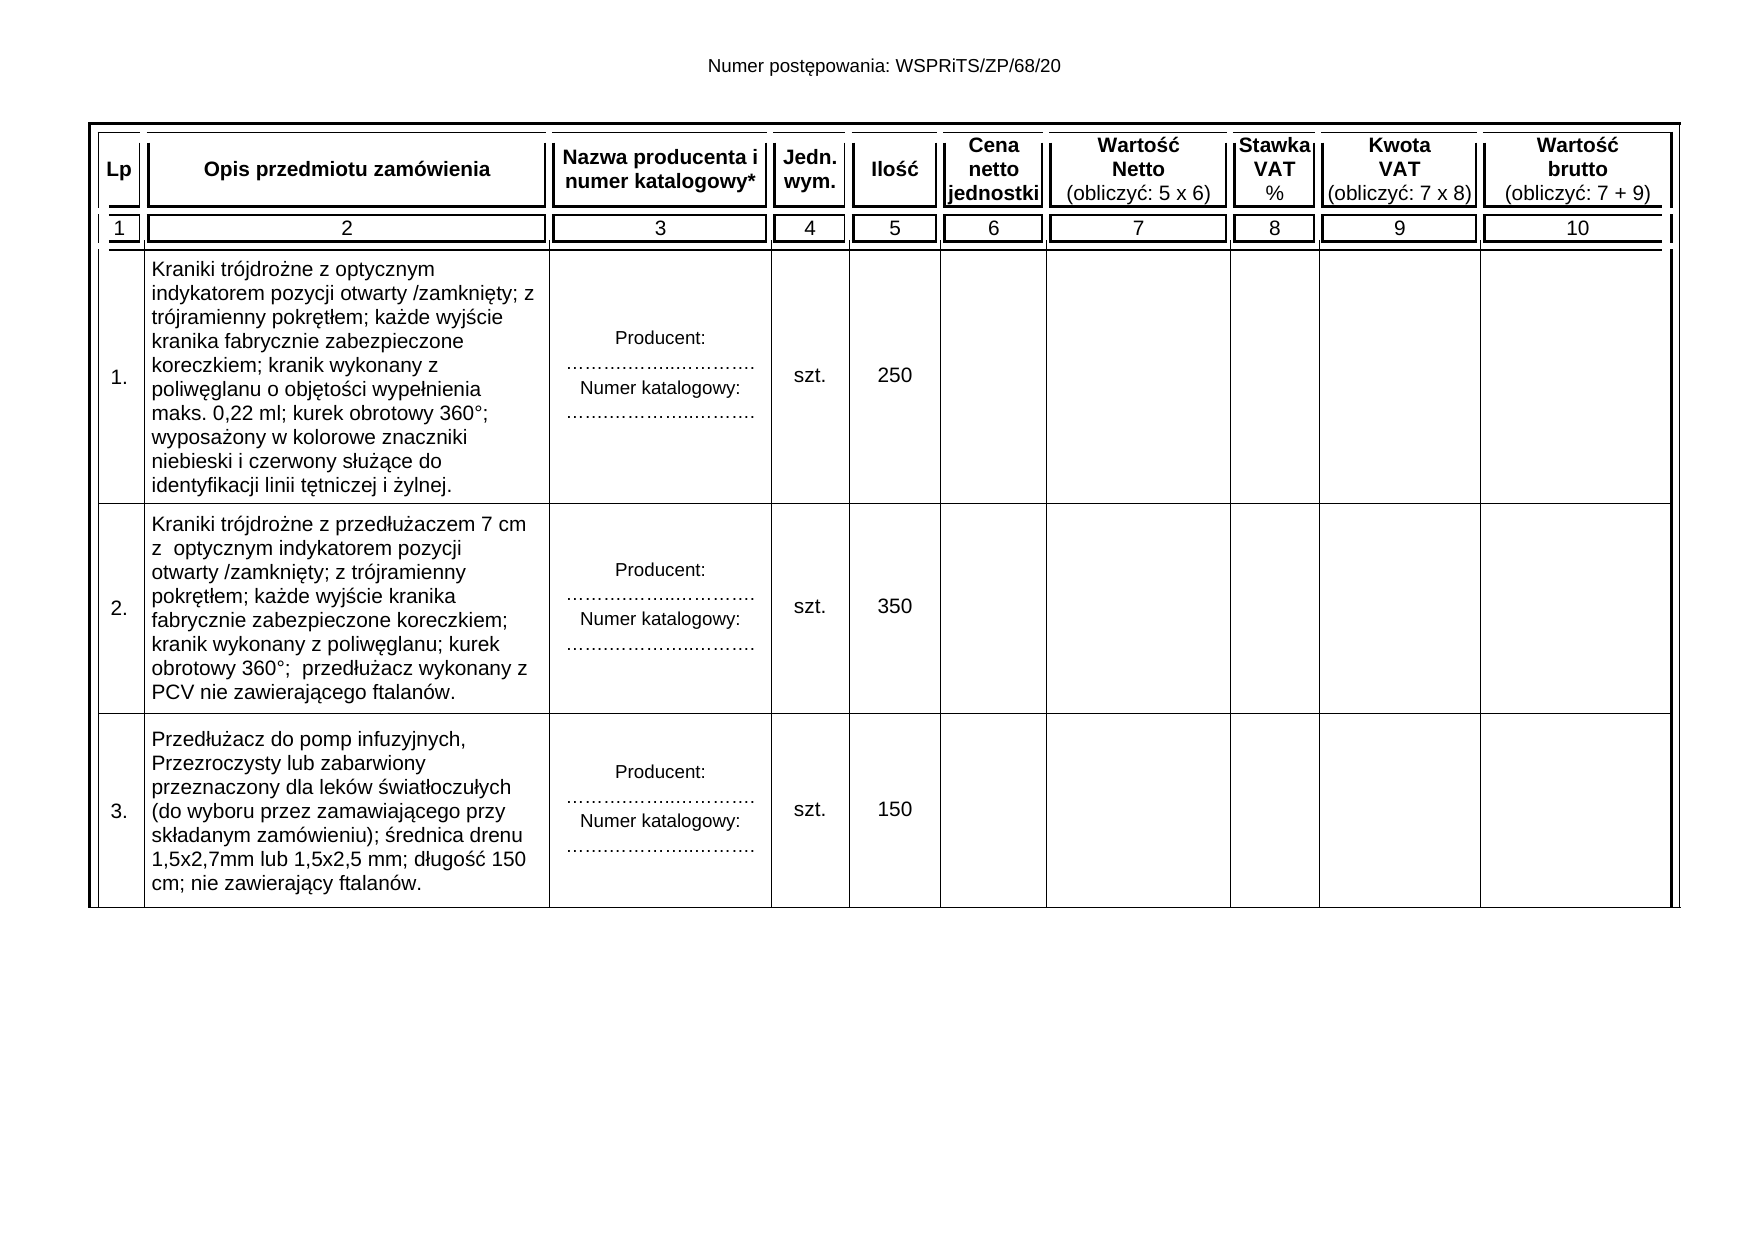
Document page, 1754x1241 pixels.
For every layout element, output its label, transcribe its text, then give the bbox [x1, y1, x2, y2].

table_cell [1481, 504, 1670, 713]
table_cell Producent: ……….……..…………. Numer katalogowy: …….…………..………. [550, 504, 771, 713]
table_cell [941, 714, 1046, 907]
table_cell 1. [94, 240, 144, 502]
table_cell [550, 714, 771, 907]
table_header Nazwa producenta i numer katalogowy* [550, 125, 771, 205]
table_cell [1231, 251, 1319, 502]
table_header Opis przedmiotu zamówienia [144, 125, 549, 205]
table_cell 3 [550, 205, 771, 240]
table_cell Kraniki trójdrożne z optycznym indykatorem pozycji otwarty /zamknięty; z trójramienny pokrętłem; każde wyjście kranika fabrycznie zabezpieczone koreczkiem; kranik wykonany z poliwęglanu o objętości wypełnienia maks. 0,22 ml; kurek obrotowy 360°; wyposażony w kolorowe znaczniki niebieski i czerwony służące do identyfikacji linii tętniczej i żylnej. [145, 251, 549, 502]
table_cell 6 [941, 205, 1047, 240]
table_cell [1047, 504, 1230, 713]
table_cell [1047, 714, 1230, 907]
table_header Ilość [849, 125, 941, 205]
table_header Cena netto jednostki [941, 125, 1047, 205]
table_cell 7 [1047, 205, 1230, 240]
table_cell [1320, 251, 1480, 502]
table_cell szt. [772, 504, 849, 713]
table_cell [1047, 251, 1230, 502]
table_cell [1231, 240, 1319, 249]
table_cell [1231, 714, 1319, 907]
table_cell [941, 240, 1046, 249]
table_cell 350 [850, 504, 940, 713]
table_header Jedn. wym. [771, 125, 849, 205]
table_cell Kraniki trójdrożne z przedłużaczem 7 cm z optycznym indykatorem pozycji otwarty /zamknięty; z trójramienny pokrętłem; każde wyjście kranika fabrycznie zabezpieczone koreczkiem; kranik wykonany z poliwęglanu; kurek obrotowy 360°; przedłużacz wykonany z PCV nie zawierającego ftalanów. [145, 504, 549, 713]
table_cell [941, 251, 1046, 502]
table_cell 4 [771, 205, 849, 240]
table_cell 2. [99, 504, 144, 713]
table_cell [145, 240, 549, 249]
table_cell [1320, 714, 1480, 907]
table_cell 9 [1319, 205, 1480, 240]
table_cell 5 [849, 205, 941, 240]
table_cell 250 [850, 251, 940, 502]
table_cell [1047, 240, 1230, 249]
table_cell 2 [144, 205, 549, 240]
table_header Wartość brutto (obliczyć: 7 + 9) [1480, 125, 1675, 205]
table_cell [941, 504, 1046, 713]
table_cell szt. [772, 251, 849, 502]
table_cell Producent: ……….……..…………. Numer katalogowy: …….…………..………. [550, 251, 771, 502]
table_cell szt. [772, 714, 849, 907]
table_header Stawka VAT % [1230, 125, 1319, 205]
table_cell [1481, 240, 1675, 502]
table_cell Przedłużacz do pomp infuzyjnych, Przezroczysty lub zabarwiony przeznaczony dla leków światłoczułych (do wyboru przez zamawiającego przy składanym zamówieniu); średnica drenu 1,5x2,7mm lub 1,5x2,5 mm; długość 150 cm; nie zawierający ftalanów. [145, 714, 549, 907]
table_cell 3. [99, 714, 144, 907]
table_cell 10 [1480, 205, 1675, 240]
table_cell [1231, 504, 1319, 713]
table_cell 1 [94, 205, 144, 240]
table_cell [1320, 504, 1480, 713]
table_cell 150 [850, 714, 940, 907]
table_header Kwota VAT (obliczyć: 7 x 8) [1319, 125, 1480, 205]
table_cell 8 [1230, 205, 1319, 240]
table_header Wartość Netto (obliczyć: 5 x 6) [1047, 125, 1230, 205]
table_cell [1320, 240, 1480, 249]
table_cell [1481, 714, 1670, 907]
table_header Lp [94, 125, 144, 205]
